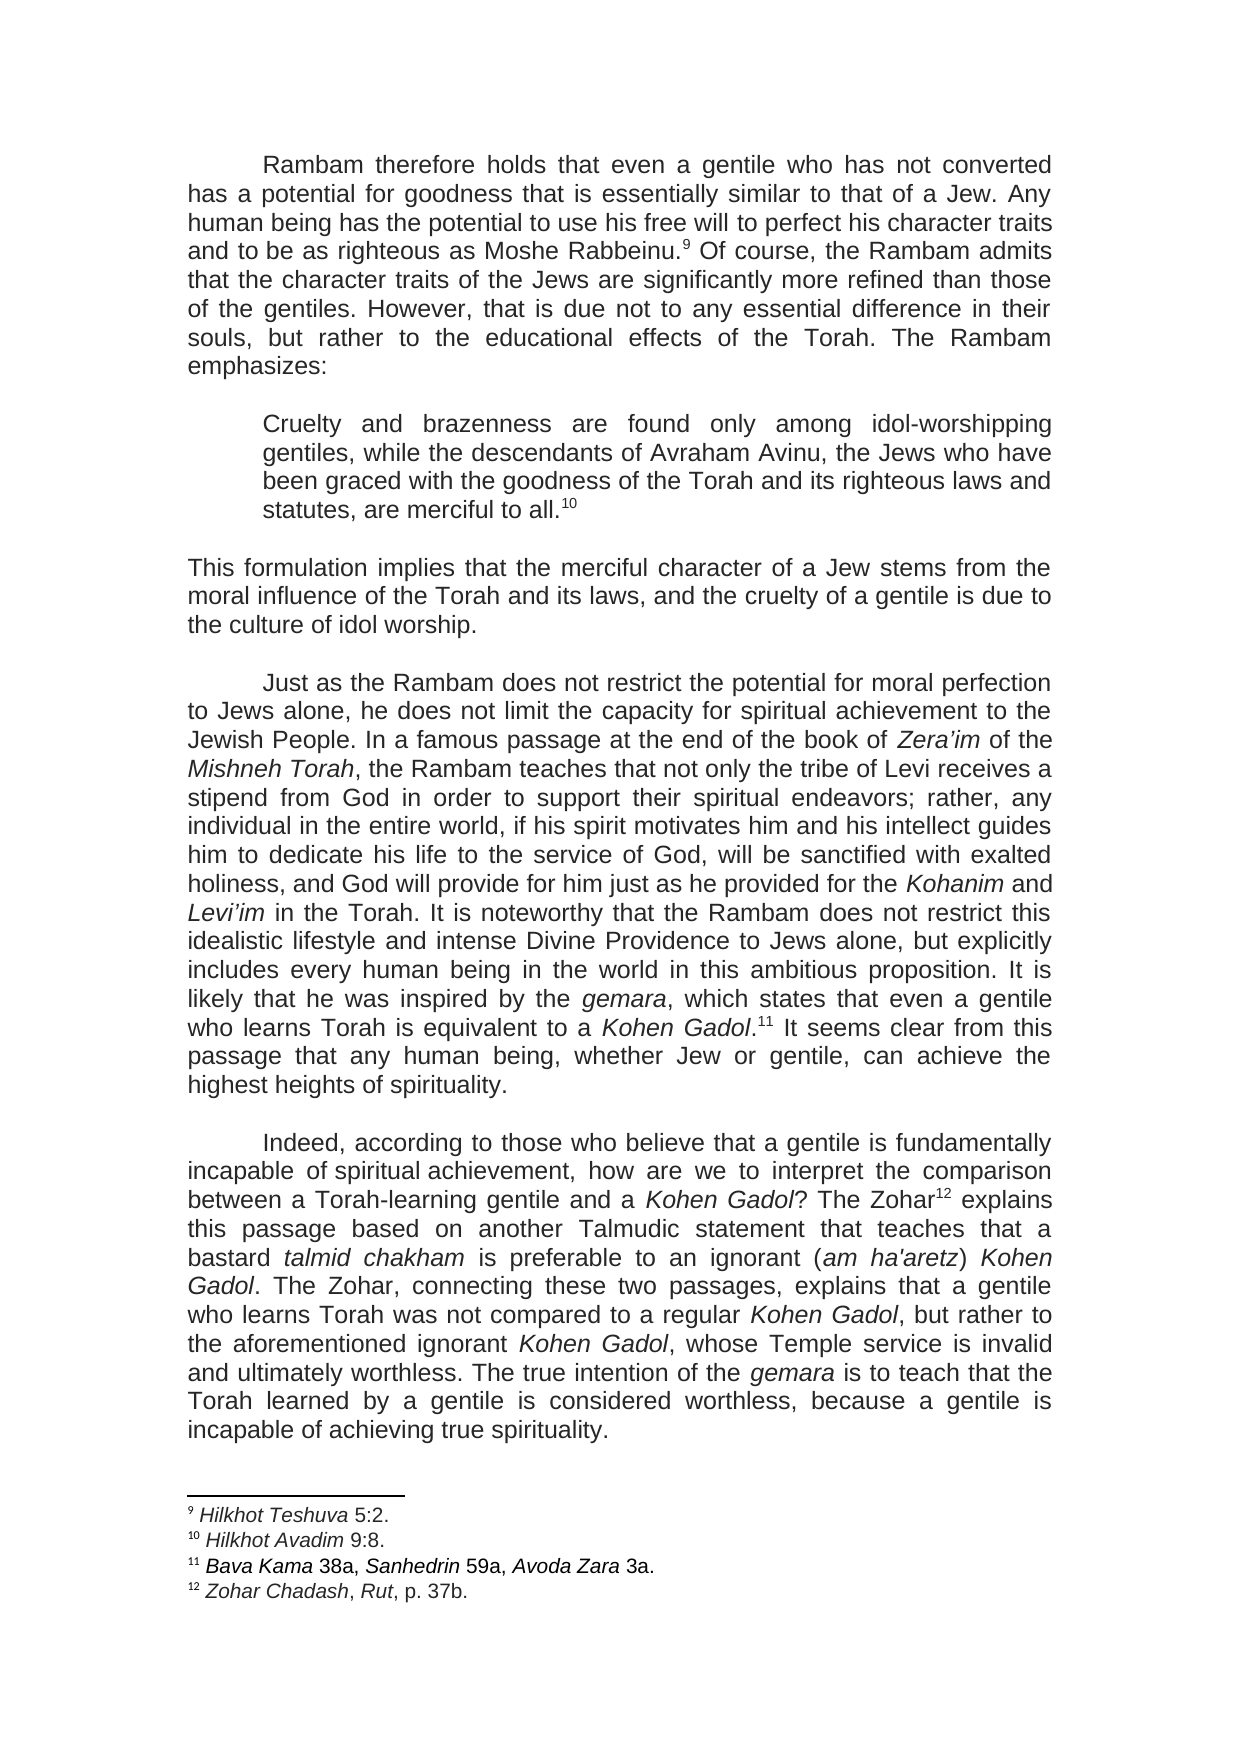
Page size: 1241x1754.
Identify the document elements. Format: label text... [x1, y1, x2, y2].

text Just as the Rambam does not restrict the potential for moral perfection to Jews alone, he does not limit the capacity for spiritual achievement to the Jewish People. In a famous passage at the end of the book of Zera’im of the Mishneh Torah, the Rambam teaches that not only the tribe of Levi receives a stipend from God in order to support their spiritual endeavors; rather, any individual in the entire world, if his spirit motivates him and his intellect guides him to dedicate his life to the service of God, will be sanctified with exalted holiness, and God will provide for him just as he provided for the Kohanim and Levi’im in the Torah. It is noteworthy that the Rambam does not restrict this idealistic lifestyle and intense Divine Providence to Jews alone, but explicitly includes every human being in the world in this ambitious proposition. It is likely that he was inspired by the gemara, which states that even a gentile who learns Torah is equivalent to a Kohen Gadol. It seems clear from this passage that any human being, whether Jew or gentile, can achieve the highest heights of spirituality. [187, 667, 1053, 1099]
text Indeed, according to those who believe that a gentile is fundamentally incapable of spiritual achievement, how are we to interpret the comparison between a Torah-learning gentile and a Kohen Gadol? The Zohar explains this passage based on another Talmudic statement that teaches that a bastard talmid chakham is preferable to an ignorant (am ha'aretz) Kohen Gadol. The Zohar, connecting these two passages, explains that a gentile who learns Torah was not compared to a regular Kohen Gadol, but rather to the aforementioned ignorant Kohen Gadol, whose Temple service is invalid and ultimately worthless. The true intention of the gemara is to teach that the Torah learned by a gentile is considered worthless, because a gentile is incapable of achieving true spirituality. [187, 1127, 1053, 1444]
text Cruelty and brazenness are found only among idol-worshipping gentiles, while the descendants of Avraham Avinu, the Jews who have been graced with the goodness of the Torah and its righteous laws and statutes, are merciful to all. [262, 409, 1053, 524]
text This formulation implies that the merciful character of a Jew stems from the moral influence of the Torah and its laws, and the cruelty of a gentile is due to the culture of idol worship. [187, 552, 1053, 639]
text Rambam therefore holds that even a gentile who has not converted has a potential for goodness that is essentially similar to that of a Jew. Any human being has the potential to use his free will to perfect his character traits and to be as righteous as Moshe Rabbeinu. Of course, the Rambam admits that the character traits of the Jews are significantly more refined than those of the gentiles. However, that is due not to any essential difference in their souls, but rather to the educational effects of the Torah. The Rambam emphasizes: [187, 150, 1053, 380]
